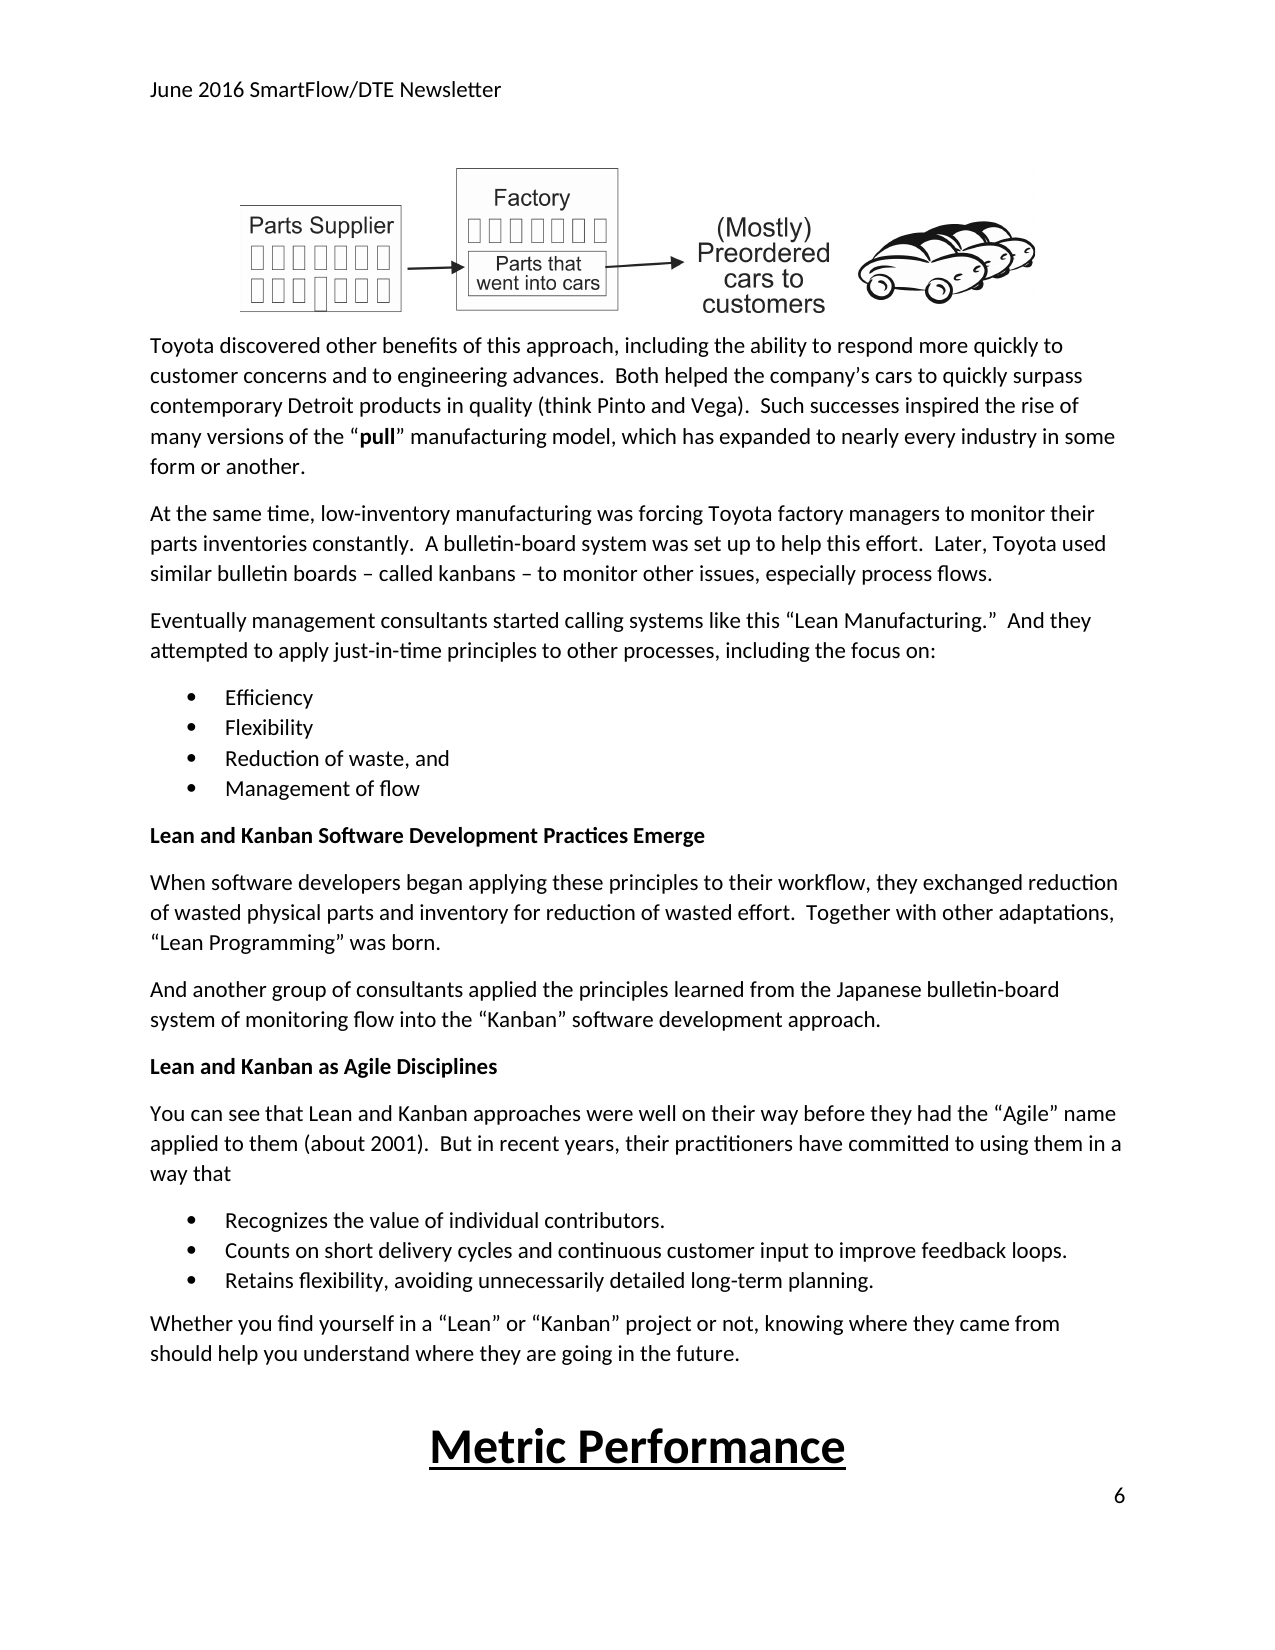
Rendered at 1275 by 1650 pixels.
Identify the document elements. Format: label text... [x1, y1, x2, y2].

text Toyota discovered other benefits of this approach, including the ability to respond more quickly to customer concerns and to engineering advances. Both helped the company’s cars to quickly surpass contemporary Detroit products in quality (think Pinto and Vega). Such successes inspired the rise of many versions of the “pull” manufacturing model, which has expanded to nearly every industry in some form or another. [150, 331, 1125, 480]
text At the same time, low-inventory manufacturing was forcing Toyota factory managers to monitor their parts inventories constantly. A bulletin-board system was set up to help this effort. Later, Toyota used similar bulletin boards – called kanbans – to monitor other issues, especially process flows. [150, 499, 1125, 587]
list Recognizes the value of individual contributors. [187, 1206, 1125, 1234]
text And another group of consultants applied the principles learned from the Japanese bulletin-board system of monitoring flow into the “Kanban” software development approach. [150, 975, 1125, 1033]
text Metric Performance [150, 1414, 1125, 1476]
list Counts on short delivery cycles and continuous customer input to improve feedback loops. [187, 1236, 1125, 1264]
list Reduction of waste, and [187, 744, 1125, 772]
text Eventually management consultants started calling systems like this “Lean Manufacturing.” And they attempted to apply just-in-time principles to other processes, including the focus on: [150, 606, 1125, 664]
text When software developers began applying these principles to their workflow, they exchanged reduction of wasted physical parts and inventory for reduction of wasted effort. Together with other adaptations, “Lean Programming” was born. [150, 868, 1125, 956]
text Lean and Kanban Software Development Practices Emerge [150, 821, 1125, 849]
list Flexibility [187, 713, 1125, 742]
list Management of flow [187, 774, 1125, 802]
text Lean and Kanban as Agile Disciplines [150, 1052, 1125, 1080]
text You can see that Lean and Kanban approaches were well on their way before they had the “Agile” name applied to them (about 2001). But in recent years, their practitioners have committed to using them in a way that [150, 1099, 1125, 1187]
list Efficiency [187, 683, 1125, 711]
text Whether you find yourself in a “Lean” or “Kanban” project or not, knowing where they came from should help you understand where they are going in the future. [150, 1309, 1125, 1368]
list Retains flexibility, avoiding unnecessarily detailed long-term planning. [187, 1267, 1125, 1295]
